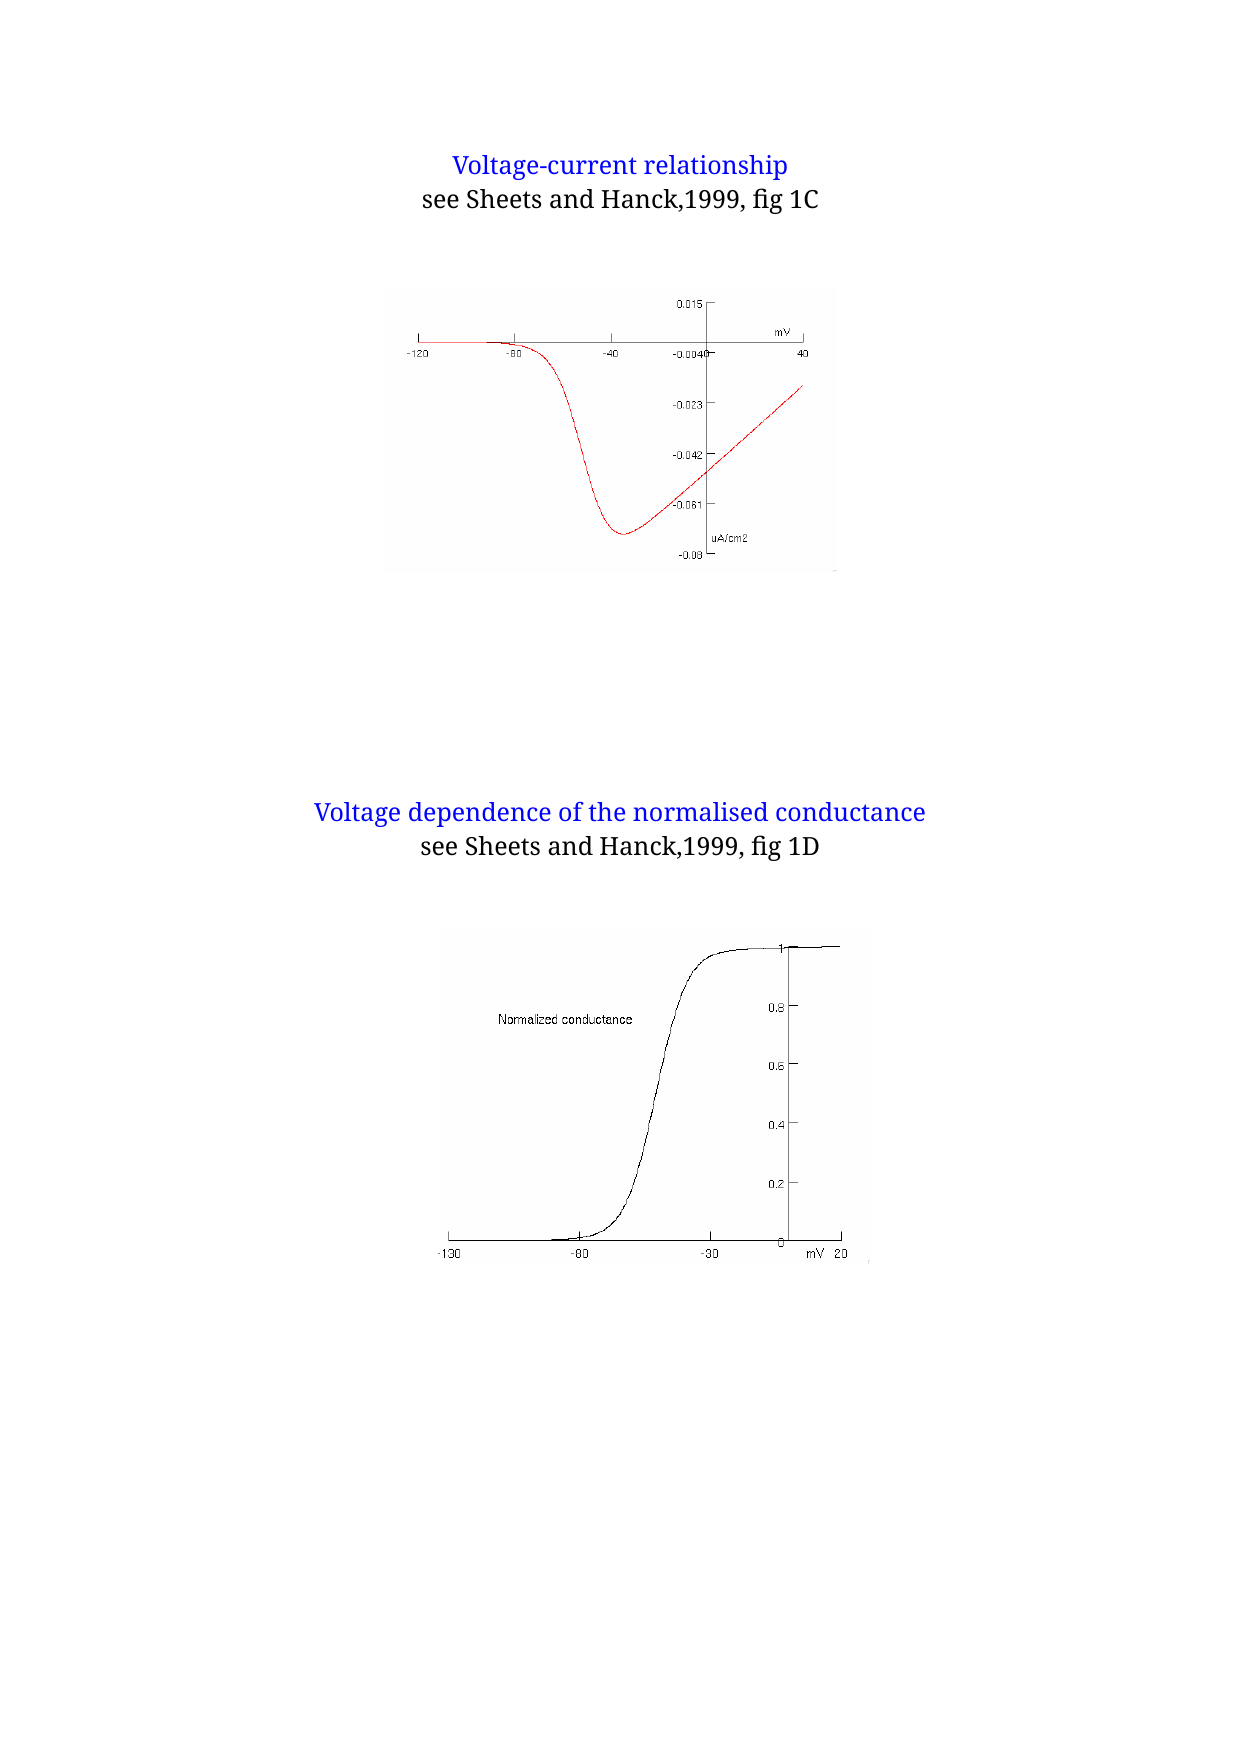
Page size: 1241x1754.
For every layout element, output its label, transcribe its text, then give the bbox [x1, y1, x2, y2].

text see Sheets and Hanck,1999, fig 1C [118, 182, 1122, 216]
text Voltage-current relationship [118, 148, 1122, 182]
picture [438, 927, 870, 1264]
text Voltage dependence of the normalised conductance [118, 795, 1122, 829]
picture [383, 288, 838, 572]
text see Sheets and Hanck,1999, fig 1D [118, 829, 1122, 863]
